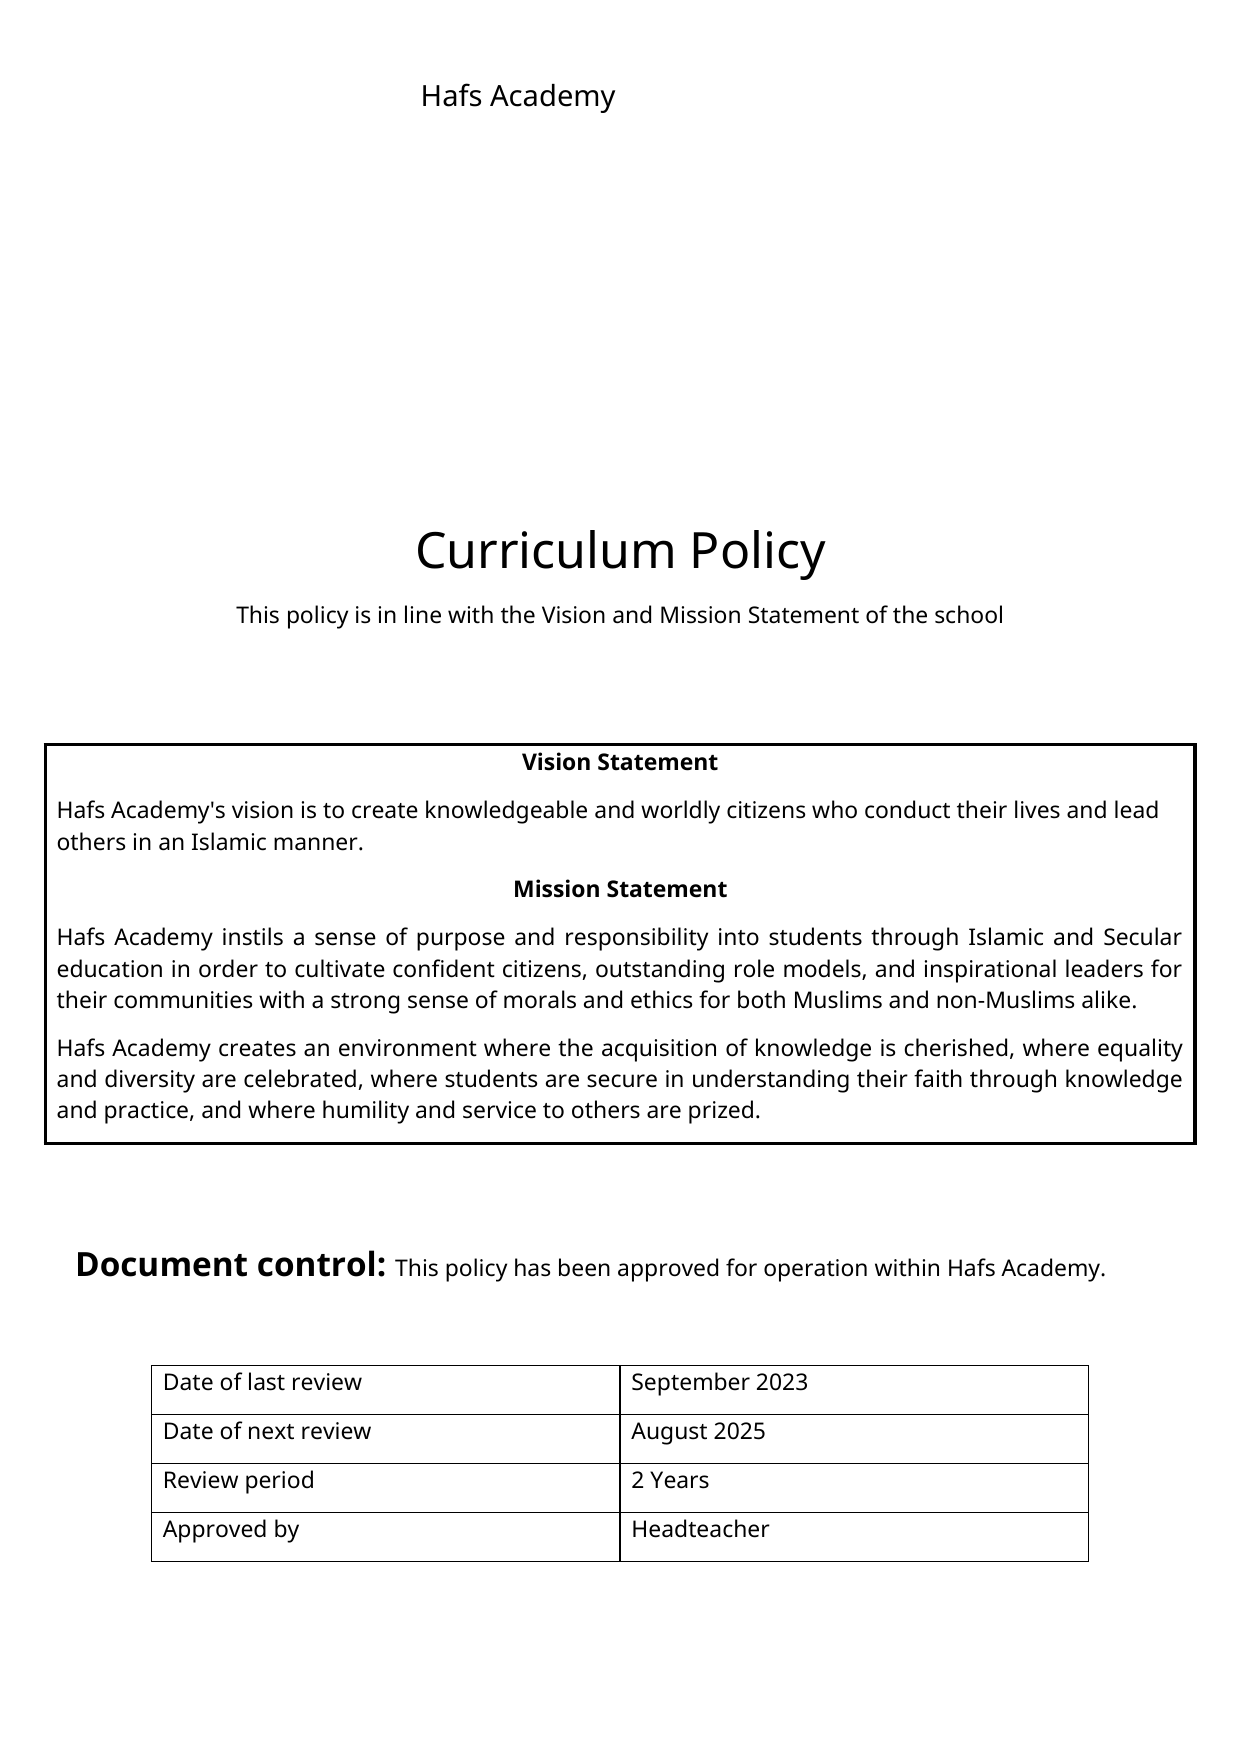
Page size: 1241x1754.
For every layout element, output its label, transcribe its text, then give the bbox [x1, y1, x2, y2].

text Hafs Academy [75, 75, 1165, 115]
table_cell Date of next review [152, 1415, 619, 1463]
table_cell Review period [152, 1464, 619, 1512]
table_cell Approved by [152, 1513, 619, 1561]
text Curriculum Policy [75, 515, 1165, 583]
text Document control: This policy has been approved for operation within Hafs Academy. [75, 1241, 1165, 1287]
table_header Vision Statement Hafs Academy's vision is to create knowledgeable and worldly citizens who conduct their lives and lead others in an Islamic manner. Mission Statement Hafs Academy instils a sense of purpose and responsibility into students through Islamic and Secular education in order to cultivate confident citizens, outstanding role models, and inspirational leaders for their communities with a strong sense of morals and ethics for both Muslims and non-Muslims alike. Hafs Academy creates an environment where the acquisition of knowledge is cherished, where equality and diversity are celebrated, where students are secure in understanding their faith through knowledge and practice, and where humility and service to others are prized. [47, 746, 1193, 1142]
table_cell 2 Years [621, 1464, 1088, 1512]
table_cell August 2025 [621, 1415, 1088, 1463]
table_header Date of last review [152, 1366, 619, 1414]
table_header September 2023 [621, 1366, 1088, 1414]
text This policy is in line with the Vision and Mission Statement of the school [75, 599, 1165, 631]
table_cell Headteacher [621, 1513, 1088, 1561]
